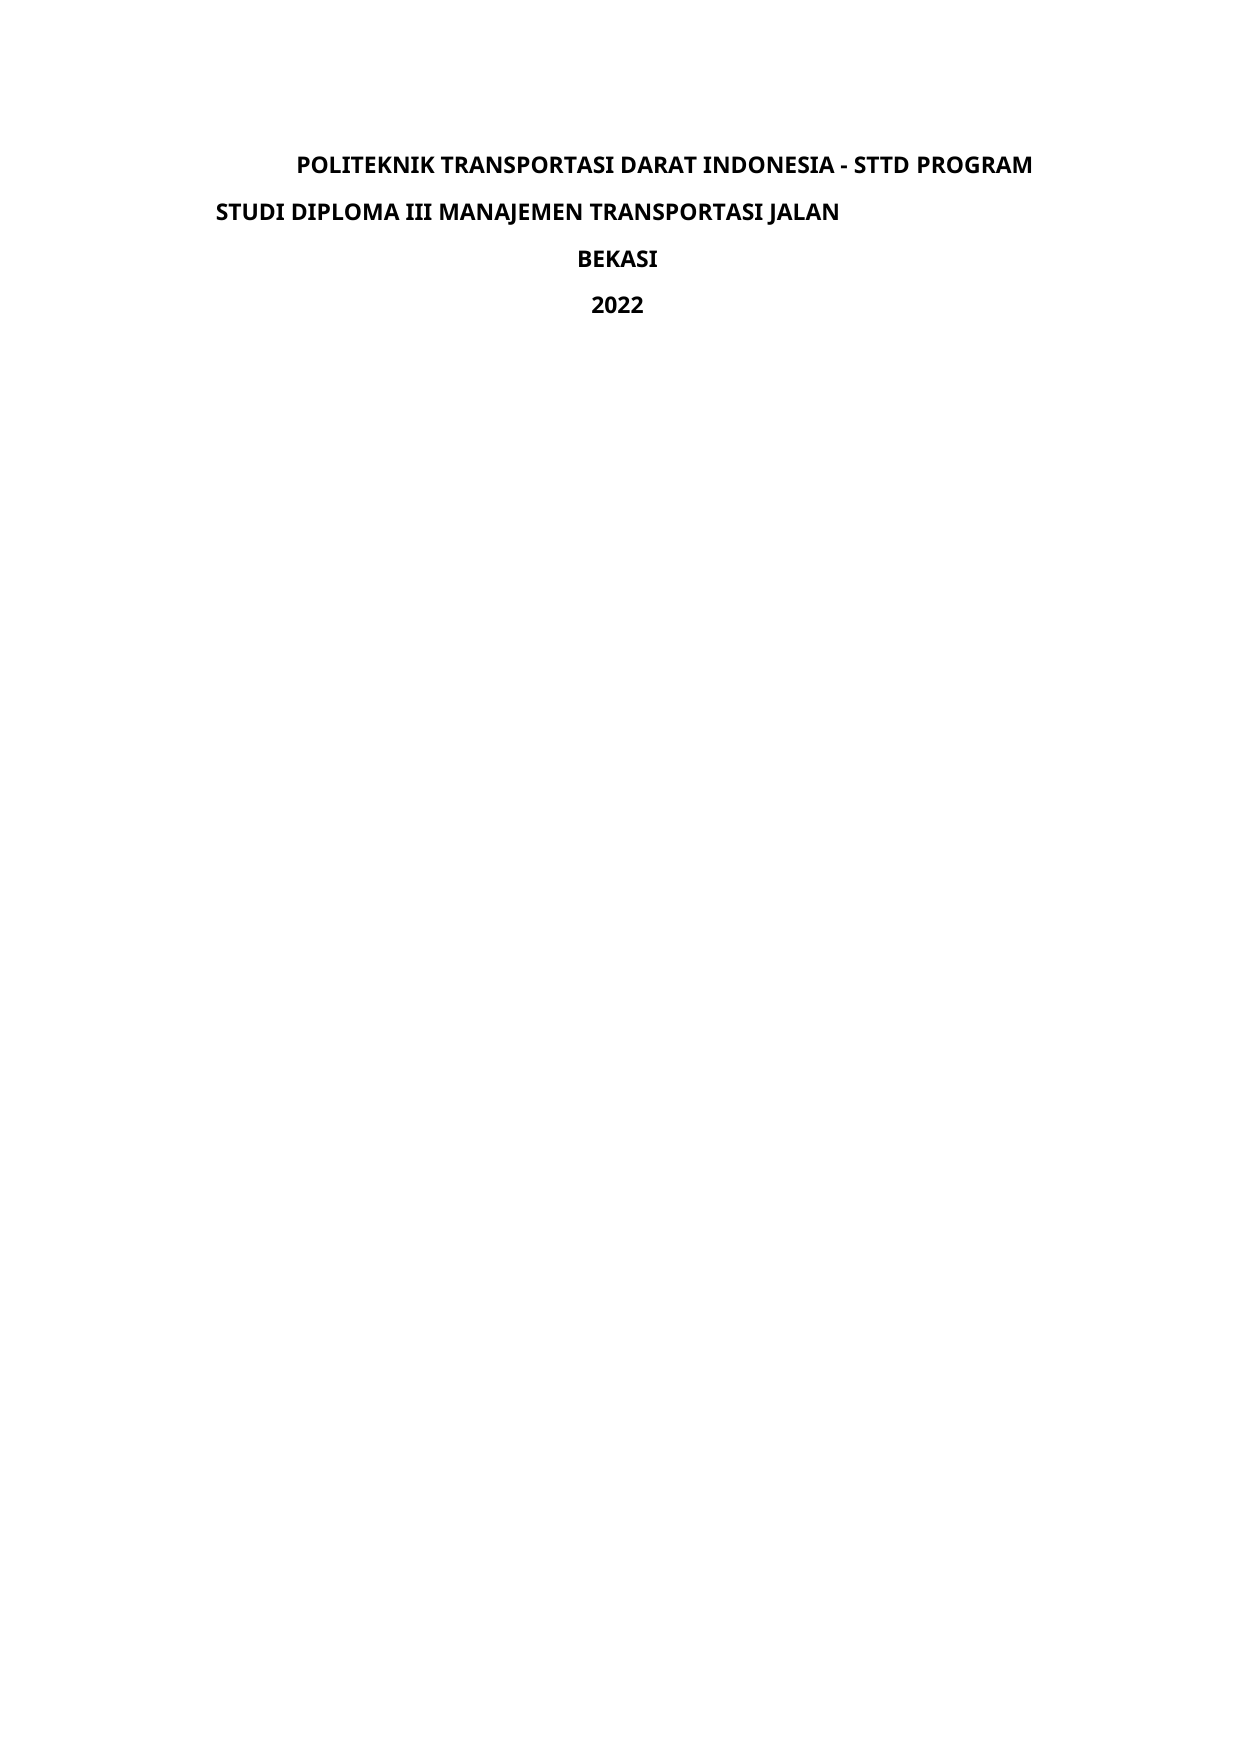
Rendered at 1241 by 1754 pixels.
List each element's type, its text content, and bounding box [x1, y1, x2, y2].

text BEKASI 2022 [577, 242, 666, 321]
text POLITEKNIK TRANSPORTASI DARAT INDONESIA - STTD PROGRAM STUDI DIPLOMA III MANAJEMEN TRANSPORTASI JALAN [216, 149, 1054, 227]
